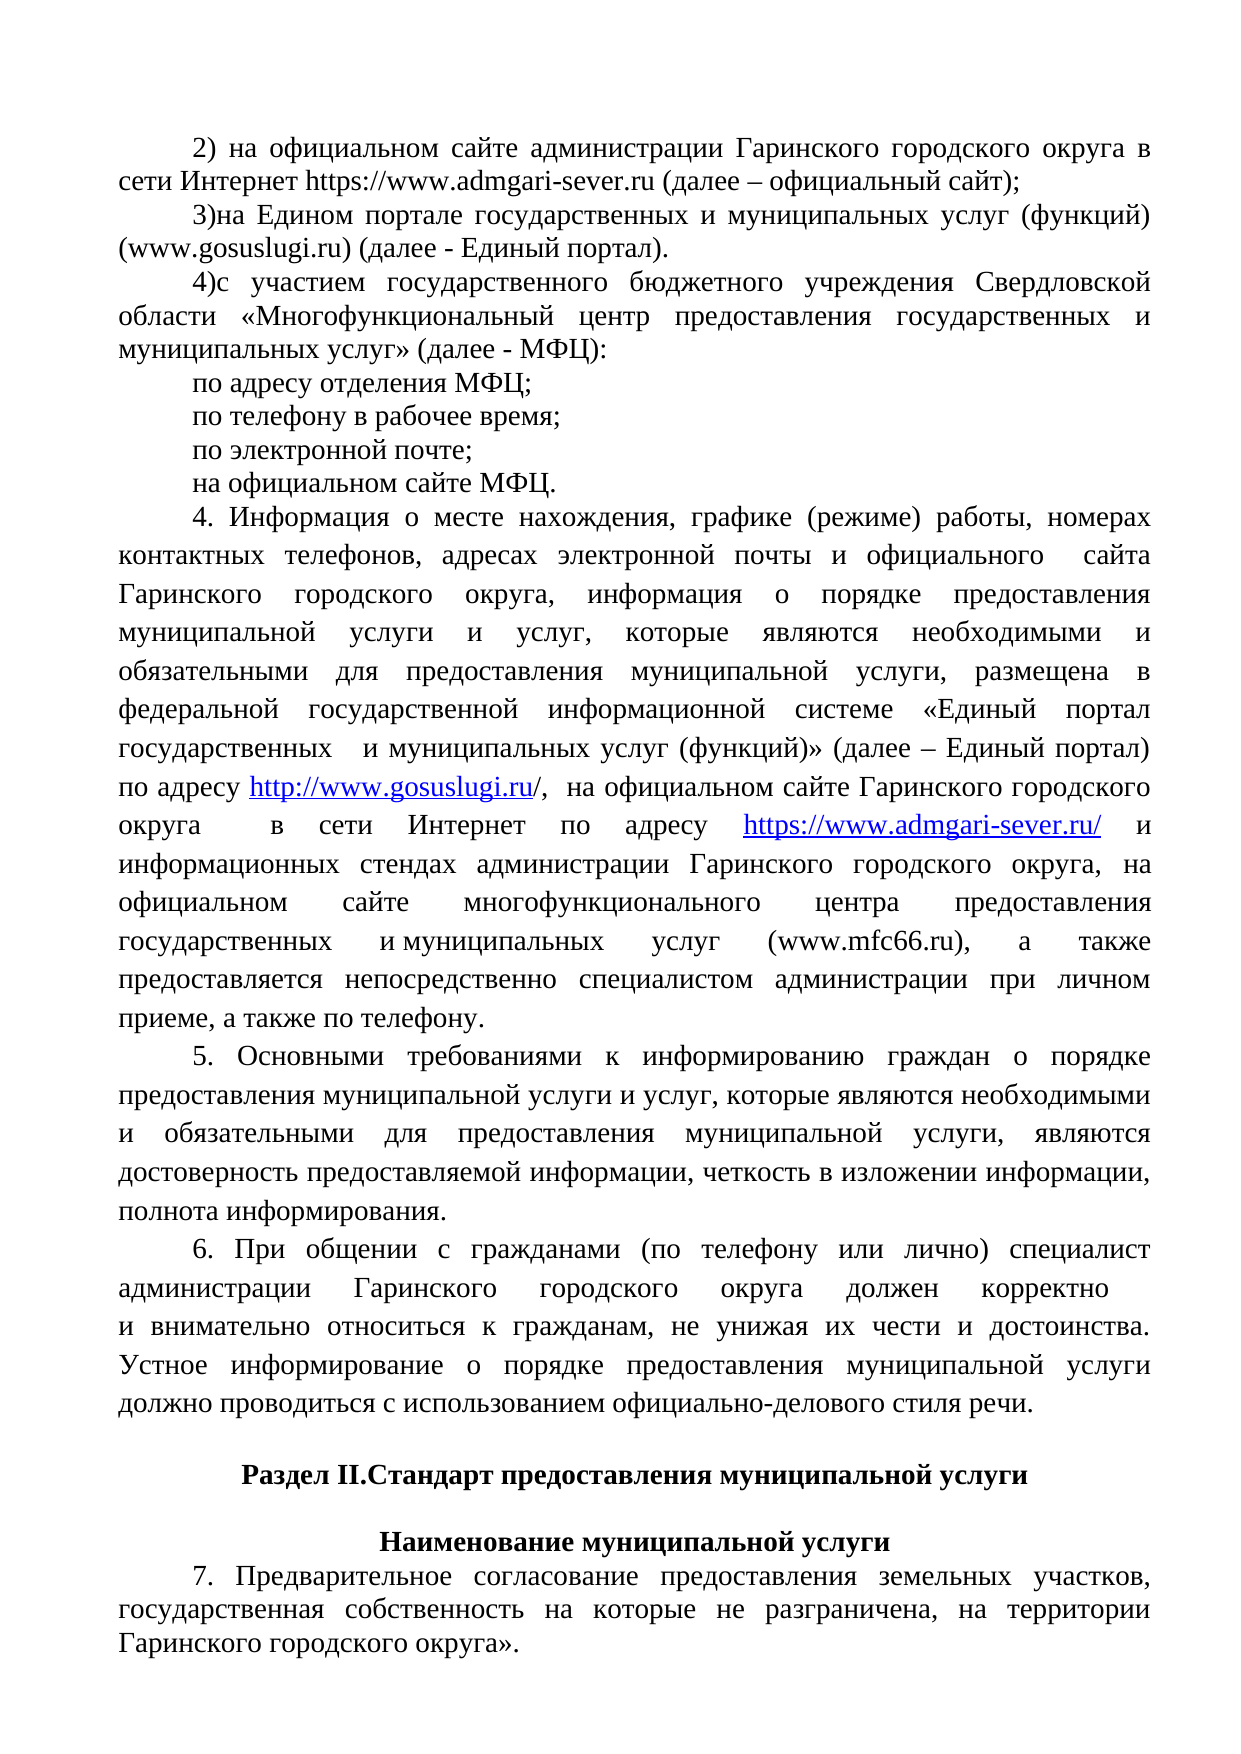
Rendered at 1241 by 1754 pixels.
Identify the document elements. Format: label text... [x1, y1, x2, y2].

text 7. Предварительное согласование предоставления земельных участков, государственная собственность на которые не разграничена, на территории Гаринского городского округа». [118, 1558, 1152, 1659]
text 3)на Едином портале государственных и муниципальных услуг (функций) (www.gosuslugi.ru) (далее - Единый портал). [118, 197, 1152, 264]
text Раздел II.Стандарт предоставления муниципальной услуги [118, 1457, 1152, 1491]
title 2) на официальном сайте администрации Гаринского городского округа в сети Интернет https://www.admgari-sever.ru (далее – официальный сайт); [118, 130, 1152, 197]
title по электронной почте; [118, 432, 1152, 465]
title по телефону в рабочее время; [118, 398, 1152, 432]
title по адресу отделения МФЦ; [118, 365, 1152, 398]
title 4)с участием государственного бюджетного учреждения Свердловской области «Многофункциональный центр предоставления государственных и муниципальных услуг» (далее - МФЦ): [118, 264, 1152, 365]
text Наименование муниципальной услуги [118, 1524, 1152, 1558]
text 5. Основными требованиями к информированию граждан о порядке предоставления муниципальной услуги и услуг, которые являются необходимыми и обязательными для предоставления муниципальной услуги, являются достоверность предоставляемой информации, четкость в изложении информации, полнота информирования. [118, 1038, 1152, 1226]
text 6. При общении с гражданами (по телефону или лично) специалист администрации Гаринского городского округа должен корректно и внимательно относиться к гражданам, не унижая их чести и достоинства. Устное информирование о порядке предоставления муниципальной услуги должно проводиться с использованием официально-делового стиля речи. [118, 1231, 1152, 1419]
title на официальном сайте МФЦ. [118, 465, 1152, 499]
text 4. Информация о месте нахождения, графике (режиме) работы, номерах контактных телефонов, адресах электронной почты и официального сайта Гаринского городского округа, информация о порядке предоставления муниципальной услуги и услуг, которые являются необходимыми и обязательными для предоставления муниципальной услуги, размещена в федеральной государственной информационной системе «Единый портал государственных и муниципальных услуг (функций)» (далее – Единый портал) по адресу http://www.gosuslugi.ru/, на официальном сайте Гаринского городского округа в сети Интернет по адресу https://www.admgari-sever.ru/ и информационных стендах администрации Гаринского городского округа, на официальном сайте многофункционального центра предоставления государственных и муниципальных услуг (www.mfc66.ru), а также предоставляется непосредственно специалистом администрации при личном приеме, а также по телефону. [118, 499, 1152, 1033]
